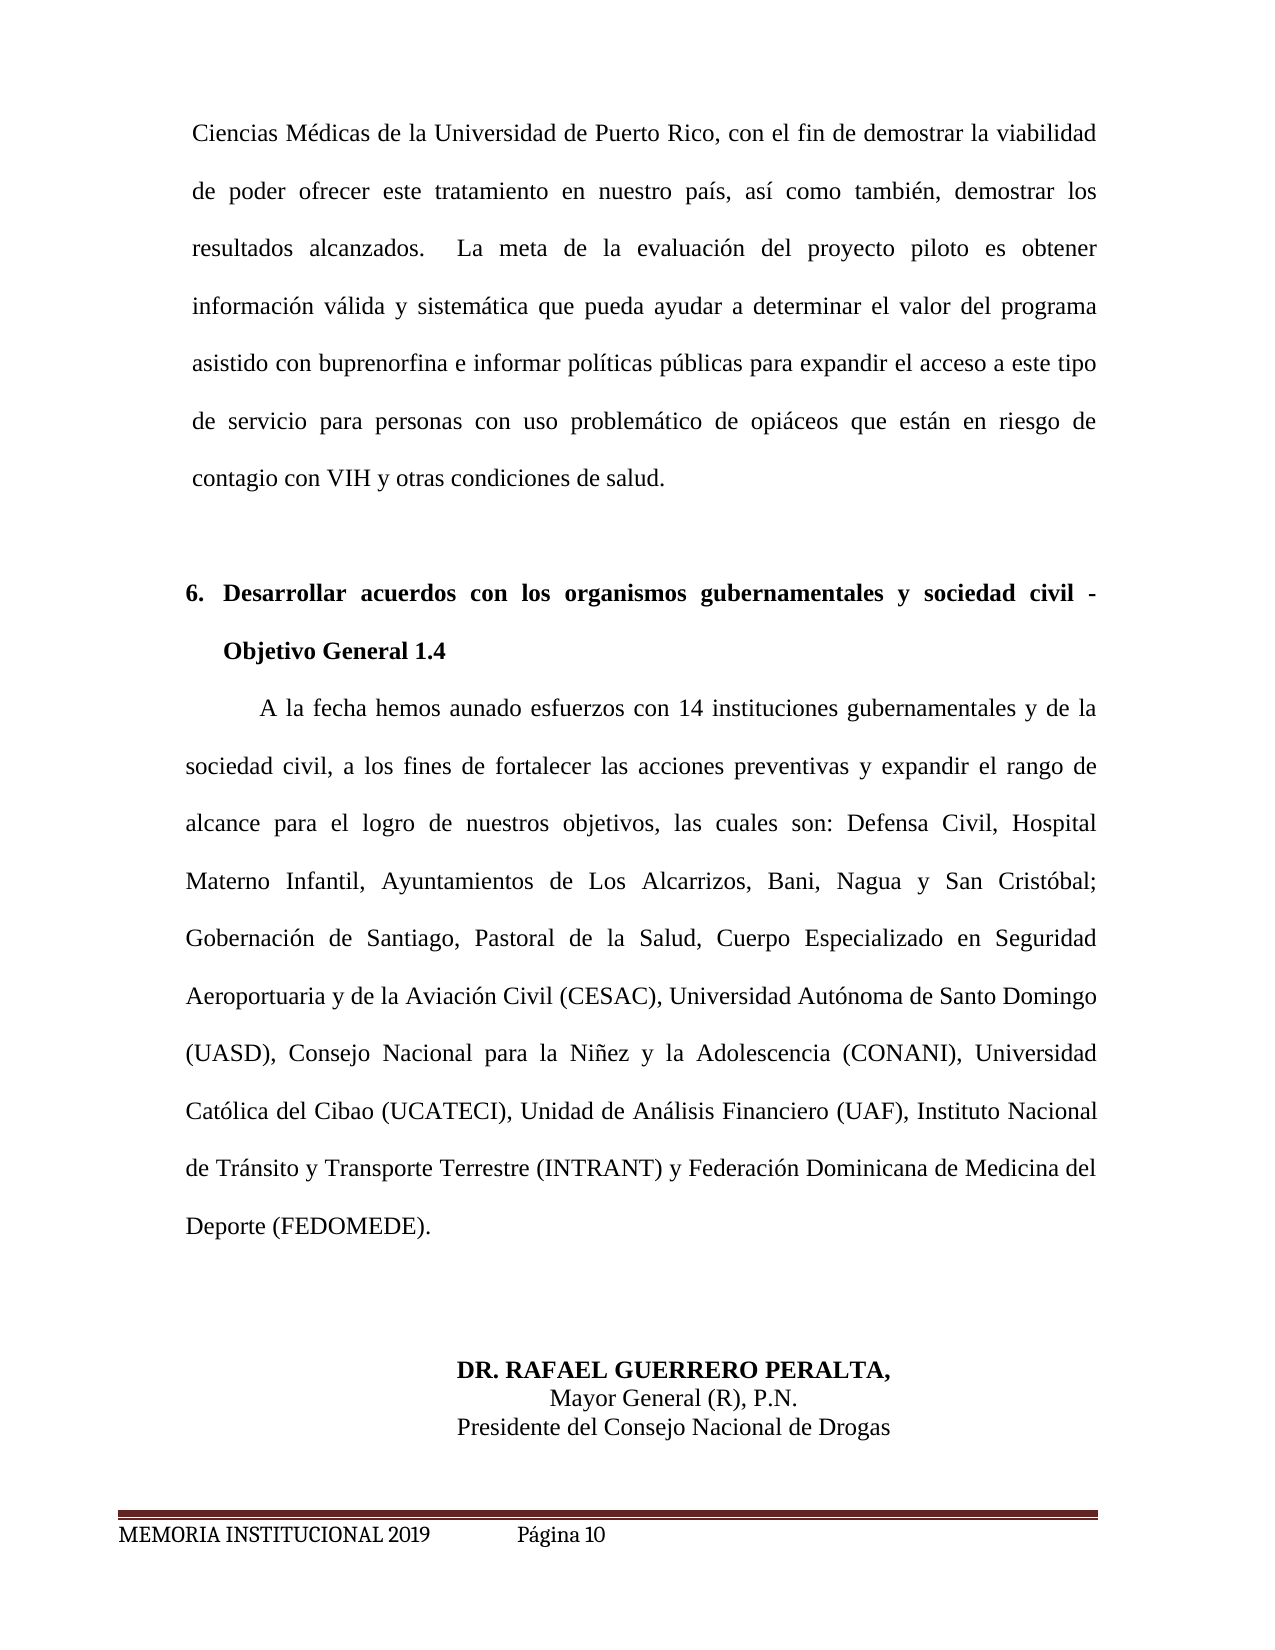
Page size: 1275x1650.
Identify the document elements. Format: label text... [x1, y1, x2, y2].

text Mayor General (R), P.N. [249, 1383, 1098, 1412]
list Desarrollar acuerdos con los organismos gubernamentales y sociedad civil - Objetivo General 1.4 [185, 578, 1098, 664]
text Presidente del Consejo Nacional de Drogas [249, 1412, 1098, 1441]
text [192, 118, 1098, 492]
text DR. RAFAEL GUERRERO PERALTA, [249, 1355, 1098, 1383]
text A la fecha hemos aunado esfuerzos con 14 instituciones gubernamentales y de la sociedad civil, a los fines de fortalecer las acciones preventivas y expandir el rango de alcance para el logro de nuestros objetivos, las cuales son: Defensa Civil, Hospital Materno Infantil, Ayuntamientos de Los Alcarrizos, Bani, Nagua y San Cristóbal; Gobernación de Santiago, Pastoral de la Salud, Cuerpo Especializado en Seguridad Aeroportuaria y de la Aviación Civil (CESAC), Universidad Autónoma de Santo Domingo (UASD), Consejo Nacional para la Niñez y la Adolescencia (CONANI), Universidad Católica del Cibao (UCATECI), Unidad de Análisis Financiero (UAF), Instituto Nacional de Tránsito y Transporte Terrestre (INTRANT) y Federación Dominicana de Medicina del Deporte (FEDOMEDE). [185, 693, 1098, 1240]
